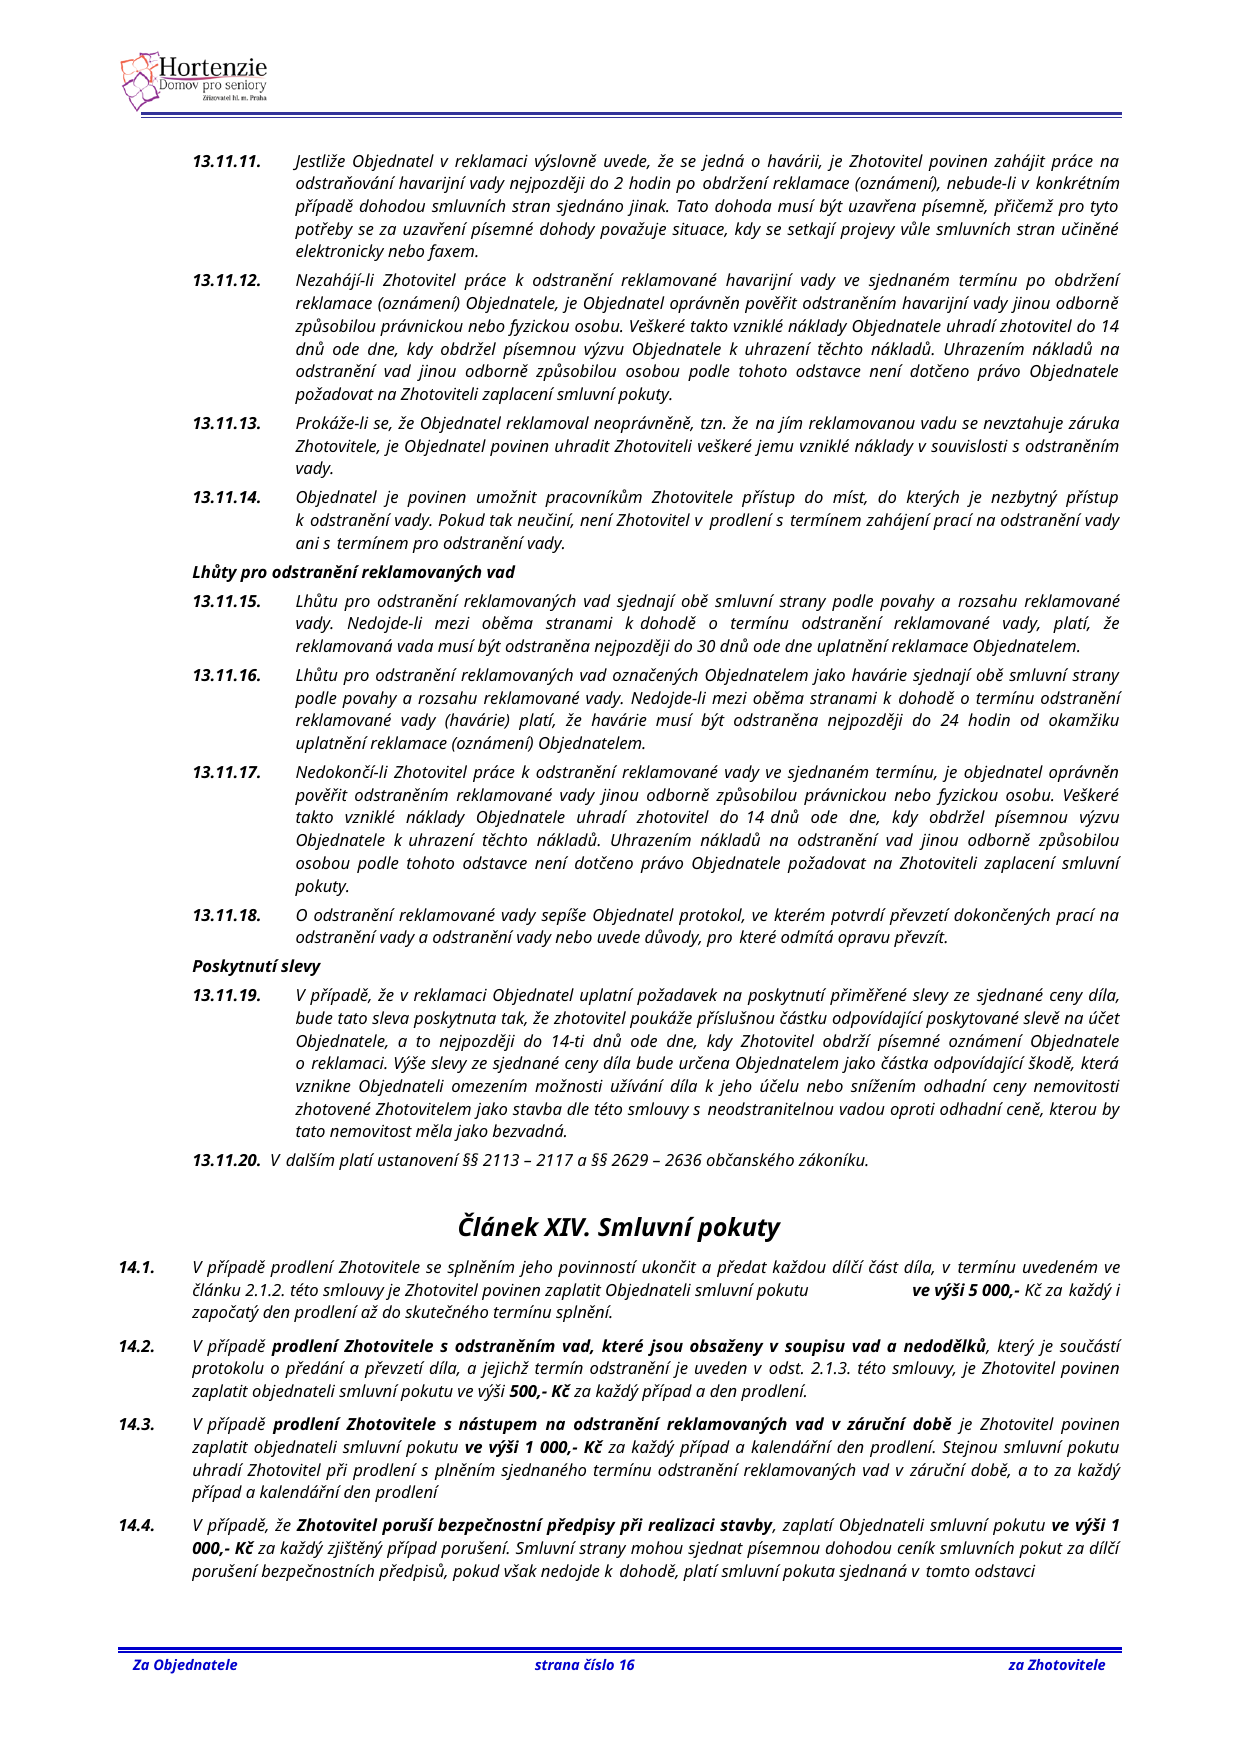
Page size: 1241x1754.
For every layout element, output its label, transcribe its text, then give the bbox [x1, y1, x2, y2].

text 13.11.19. V případě, že v reklamaci Objednatel uplatní požadavek na poskytnutí přiměřené slevy ze sjednané ceny díla, bude tato sleva poskytnuta tak, že zhotovitel poukáže příslušnou částku odpovídající poskytované slevě na účet Objednatele, a to nejpozději do 14-ti dnů ode dne, kdy Zhotovitel obdrží písemné oznámení Objednatele o reklamaci. Výše slevy ze sjednané ceny díla bude určena Objednatelem jako částka odpovídající škodě, která vznikne Objednateli omezením možnosti užívání díla k jeho účelu nebo snížením odhadní ceny nemovitosti zhotovené Zhotovitelem jako stavba dle této smlouvy s neodstranitelnou vadou oproti odhadní ceně, kterou by tato nemovitost měla jako bezvadná. [192, 984, 1122, 1143]
text 13.11.15. Lhůtu pro odstranění reklamovaných vad sjednají obě smluvní strany podle povahy a rozsahu reklamované vady. Nedojde-li mezi oběma stranami k dohodě o termínu odstranění reklamované vady, platí, že reklamovaná vada musí být odstraněna nejpozději do 30 dnů ode dne uplatnění reklamace Objednatelem. [192, 589, 1122, 657]
text 13.11.14. Objednatel je povinen umožnit pracovníkům Zhotovitele přístup do míst, do kterých je nezbytný přístup k odstranění vady. Pokud tak neučiní, není Zhotovitel v prodlení s termínem zahájení prací na odstranění vady ani s termínem pro odstranění vady. [192, 486, 1122, 554]
text 14.3. V případě prodlení Zhotovitele s nástupem na odstranění reklamovaných vad v záruční době je Zhotovitel povinen zaplatit objednateli smluvní pokutu ve výši 1 000,- Kč za každý případ a kalendářní den prodlení. Stejnou smluvní pokutu uhradí Zhotovitel při prodlení s plněním sjednaného termínu odstranění reklamovaných vad v záruční době, a to za každý případ a kalendářní den prodlení [118, 1413, 1122, 1504]
text Článek XIV. Smluvní pokuty [118, 1209, 1122, 1243]
text 14.1. V případě prodlení Zhotovitele se splněním jeho povinností ukončit a předat každou dílčí část díla, v termínu uvedeném ve článku 2.1.2. této smlouvy je Zhotovitel povinen zaplatit Objednateli smluvní pokutu ve výši 5 000,- Kč za každý i započatý den prodlení až do skutečného termínu splnění. [118, 1256, 1122, 1324]
picture [118, 50, 267, 112]
text 13.11.11. Jestliže Objednatel v reklamaci výslovně uvede, že se jedná o havárii, je Zhotovitel povinen zahájit práce na odstraňování havarijní vady nejpozději do 2 hodin po obdržení reklamace (oznámení), nebude-li v konkrétním případě dohodou smluvních stran sjednáno jinak. Tato dohoda musí být uzavřena písemně, přičemž pro tyto potřeby se za uzavření písemné dohody považuje situace, kdy se setkají projevy vůle smluvních stran učiněné elektronicky nebo faxem. [192, 149, 1122, 263]
text 14.4. V případě, že Zhotovitel poruší bezpečnostní předpisy při realizaci stavby, zaplatí Objednateli smluvní pokutu ve výši 1 000,- Kč za každý zjištěný případ porušení. Smluvní strany mohou sjednat písemnou dohodou ceník smluvních pokut za dílčí porušení bezpečnostních předpisů, pokud však nedojde k dohodě, platí smluvní pokuta sjednaná v tomto odstavci [118, 1514, 1122, 1582]
text 13.11.13. Prokáže-li se, že Objednatel reklamoval neoprávněně, tzn. že na jím reklamovanou vadu se nevztahuje záruka Zhotovitele, je Objednatel povinen uhradit Zhotoviteli veškeré jemu vzniklé náklady v souvislosti s odstraněním vady. [192, 411, 1122, 479]
text 13.11.18. O odstranění reklamované vady sepíše Objednatel protokol, ve kterém potvrdí převzetí dokončených prací na odstranění vady a odstranění vady nebo uvede důvody, pro které odmítá opravu převzít. [192, 903, 1122, 948]
text 13.11.20. V dalším platí ustanovení §§ 2113 – 2117 a §§ 2629 – 2636 občanského zákoníku. [192, 1149, 1122, 1172]
text Poskytnutí slevy [192, 955, 1122, 977]
text 14.2. V případě prodlení Zhotovitele s odstraněním vad, které jsou obsaženy v soupisu vad a nedodělků, který je součástí protokolu o předání a převzetí díla, a jejichž termín odstranění je uveden v odst. 2.1.3. této smlouvy, je Zhotovitel povinen zaplatit objednateli smluvní pokutu ve výši 500,- Kč za každý případ a den prodlení. [118, 1334, 1122, 1402]
text 13.11.16. Lhůtu pro odstranění reklamovaných vad označených Objednatelem jako havárie sjednají obě smluvní strany podle povahy a rozsahu reklamované vady. Nedojde-li mezi oběma stranami k dohodě o termínu odstranění reklamované vady (havárie) platí, že havárie musí být odstraněna nejpozději do 24 hodin od okamžiku uplatnění reklamace (oznámení) Objednatelem. [192, 663, 1122, 754]
text 13.11.17. Nedokončí-li Zhotovitel práce k odstranění reklamované vady ve sjednaném termínu, je objednatel oprávněn pověřit odstraněním reklamované vady jinou odborně způsobilou právnickou nebo fyzickou osobu. Veškeré takto vzniklé náklady Objednatele uhradí zhotovitel do 14 dnů ode dne, kdy obdržel písemnou výzvu Objednatele k uhrazení těchto nákladů. Uhrazením nákladů na odstranění vad jinou odborně způsobilou osobou podle tohoto odstavce není dotčeno právo Objednatele požadovat na Zhotoviteli zaplacení smluvní pokuty. [192, 761, 1122, 897]
text Lhůty pro odstranění reklamovaných vad [192, 560, 1122, 583]
text 13.11.12. Nezahájí-li Zhotovitel práce k odstranění reklamované havarijní vady ve sjednaném termínu po obdržení reklamace (oznámení) Objednatele, je Objednatel oprávněn pověřit odstraněním havarijní vady jinou odborně způsobilou právnickou nebo fyzickou osobu. Veškeré takto vzniklé náklady Objednatele uhradí zhotovitel do 14 dnů ode dne, kdy obdržel písemnou výzvu Objednatele k uhrazení těchto nákladů. Uhrazením nákladů na odstranění vad jinou odborně způsobilou osobou podle tohoto odstavce není dotčeno právo Objednatele požadovat na Zhotoviteli zaplacení smluvní pokuty. [192, 269, 1122, 405]
